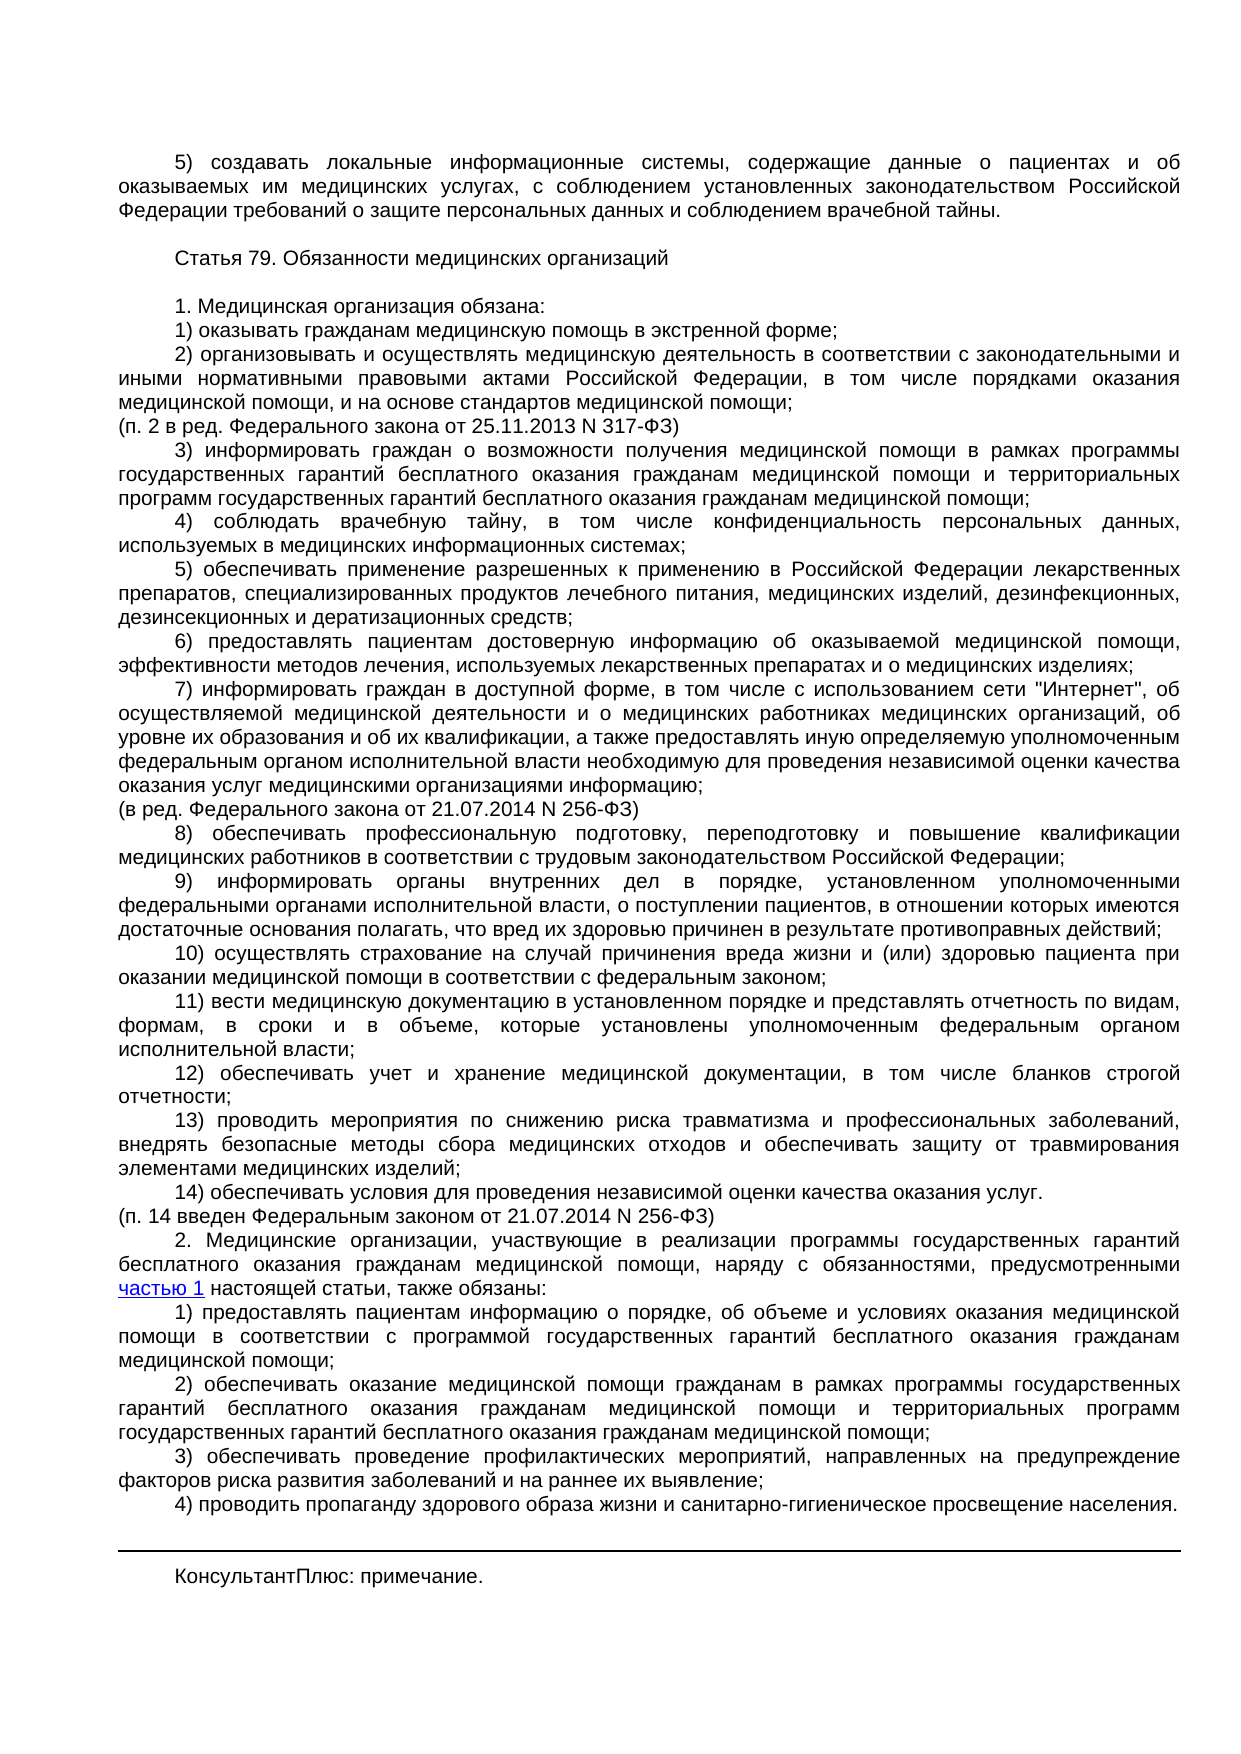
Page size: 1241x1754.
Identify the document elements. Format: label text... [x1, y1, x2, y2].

text 11) вести медицинскую документацию в установленном порядке и представлять отчетность по видам, формам, в сроки и в объеме, которые установлены уполномоченным федеральным органом исполнительной власти; [118, 988, 1181, 1060]
text 8) обеспечивать профессиональную подготовку, переподготовку и повышение квалификации медицинских работников в соответствии с трудовым законодательством Российской Федерации; [118, 821, 1181, 869]
text 4) проводить пропаганду здорового образа жизни и санитарно-гигиеническое просвещение населения. [118, 1492, 1181, 1516]
text Статья 79. Обязанности медицинских организаций [118, 246, 1181, 270]
text 5) обеспечивать применение разрешенных к применению в Российской Федерации лекарственных препаратов, специализированных продуктов лечебного питания, медицинских изделий, дезинфекционных, дезинсекционных и дератизационных средств; [118, 557, 1181, 629]
text (п. 2 в ред. Федерального закона от 25.11.2013 N 317-ФЗ) [118, 413, 1181, 437]
text (в ред. Федерального закона от 21.07.2014 N 256-ФЗ) [118, 797, 1181, 821]
text 3) обеспечивать проведение профилактических мероприятий, направленных на предупреждение факторов риска развития заболеваний и на раннее их выявление; [118, 1444, 1181, 1492]
text 9) информировать органы внутренних дел в порядке, установленном уполномоченными федеральными органами исполнительной власти, о поступлении пациентов, в отношении которых имеются достаточные основания полагать, что вред их здоровью причинен в результате противоправных действий; [118, 869, 1181, 941]
text (п. 14 введен Федеральным законом от 21.07.2014 N 256-ФЗ) [118, 1204, 1181, 1228]
text 2) организовывать и осуществлять медицинскую деятельность в соответствии с законодательными и иными нормативными правовыми актами Российской Федерации, в том числе порядками оказания медицинской помощи, и на основе стандартов медицинской помощи; [118, 342, 1181, 413]
text КонсультантПлюс: примечание. [118, 1564, 1181, 1588]
text 13) проводить мероприятия по снижению риска травматизма и профессиональных заболеваний, внедрять безопасные методы сбора медицинских отходов и обеспечивать защиту от травмирования элементами медицинских изделий; [118, 1108, 1181, 1180]
text 3) информировать граждан о возможности получения медицинской помощи в рамках программы государственных гарантий бесплатного оказания гражданам медицинской помощи и территориальных программ государственных гарантий бесплатного оказания гражданам медицинской помощи; [118, 437, 1181, 509]
text 14) обеспечивать условия для проведения независимой оценки качества оказания услуг. [118, 1180, 1181, 1204]
text 1) предоставлять пациентам информацию о порядке, об объеме и условиях оказания медицинской помощи в соответствии с программой государственных гарантий бесплатного оказания гражданам медицинской помощи; [118, 1300, 1181, 1372]
text 12) обеспечивать учет и хранение медицинской документации, в том числе бланков строгой отчетности; [118, 1060, 1181, 1108]
text 1) оказывать гражданам медицинскую помощь в экстренной форме; [118, 318, 1181, 342]
text 5) создавать локальные информационные системы, содержащие данные о пациентах и об оказываемых им медицинских услугах, с соблюдением установленных законодательством Российской Федерации требований о защите персональных данных и соблюдением врачебной тайны. [118, 150, 1181, 222]
text 10) осуществлять страхование на случай причинения вреда жизни и (или) здоровью пациента при оказании медицинской помощи в соответствии с федеральным законом; [118, 941, 1181, 988]
text 2) обеспечивать оказание медицинской помощи гражданам в рамках программы государственных гарантий бесплатного оказания гражданам медицинской помощи и территориальных программ государственных гарантий бесплатного оказания гражданам медицинской помощи; [118, 1372, 1181, 1444]
text 6) предоставлять пациентам достоверную информацию об оказываемой медицинской помощи, эффективности методов лечения, используемых лекарственных препаратах и о медицинских изделиях; [118, 629, 1181, 677]
text 7) информировать граждан в доступной форме, в том числе с использованием сети "Интернет", об осуществляемой медицинской деятельности и о медицинских работниках медицинских организаций, об уровне их образования и об их квалификации, а также предоставлять иную определяемую уполномоченным федеральным органом исполнительной власти необходимую для проведения независимой оценки качества оказания услуг медицинскими организациями информацию; [118, 677, 1181, 797]
text 2. Медицинские организации, участвующие в реализации программы государственных гарантий бесплатного оказания гражданам медицинской помощи, наряду с обязанностями, предусмотренными частью 1 настоящей статьи, также обязаны: [118, 1228, 1181, 1300]
text 1. Медицинская организация обязана: [118, 294, 1181, 318]
text 4) соблюдать врачебную тайну, в том числе конфиденциальность персональных данных, используемых в медицинских информационных системах; [118, 509, 1181, 557]
